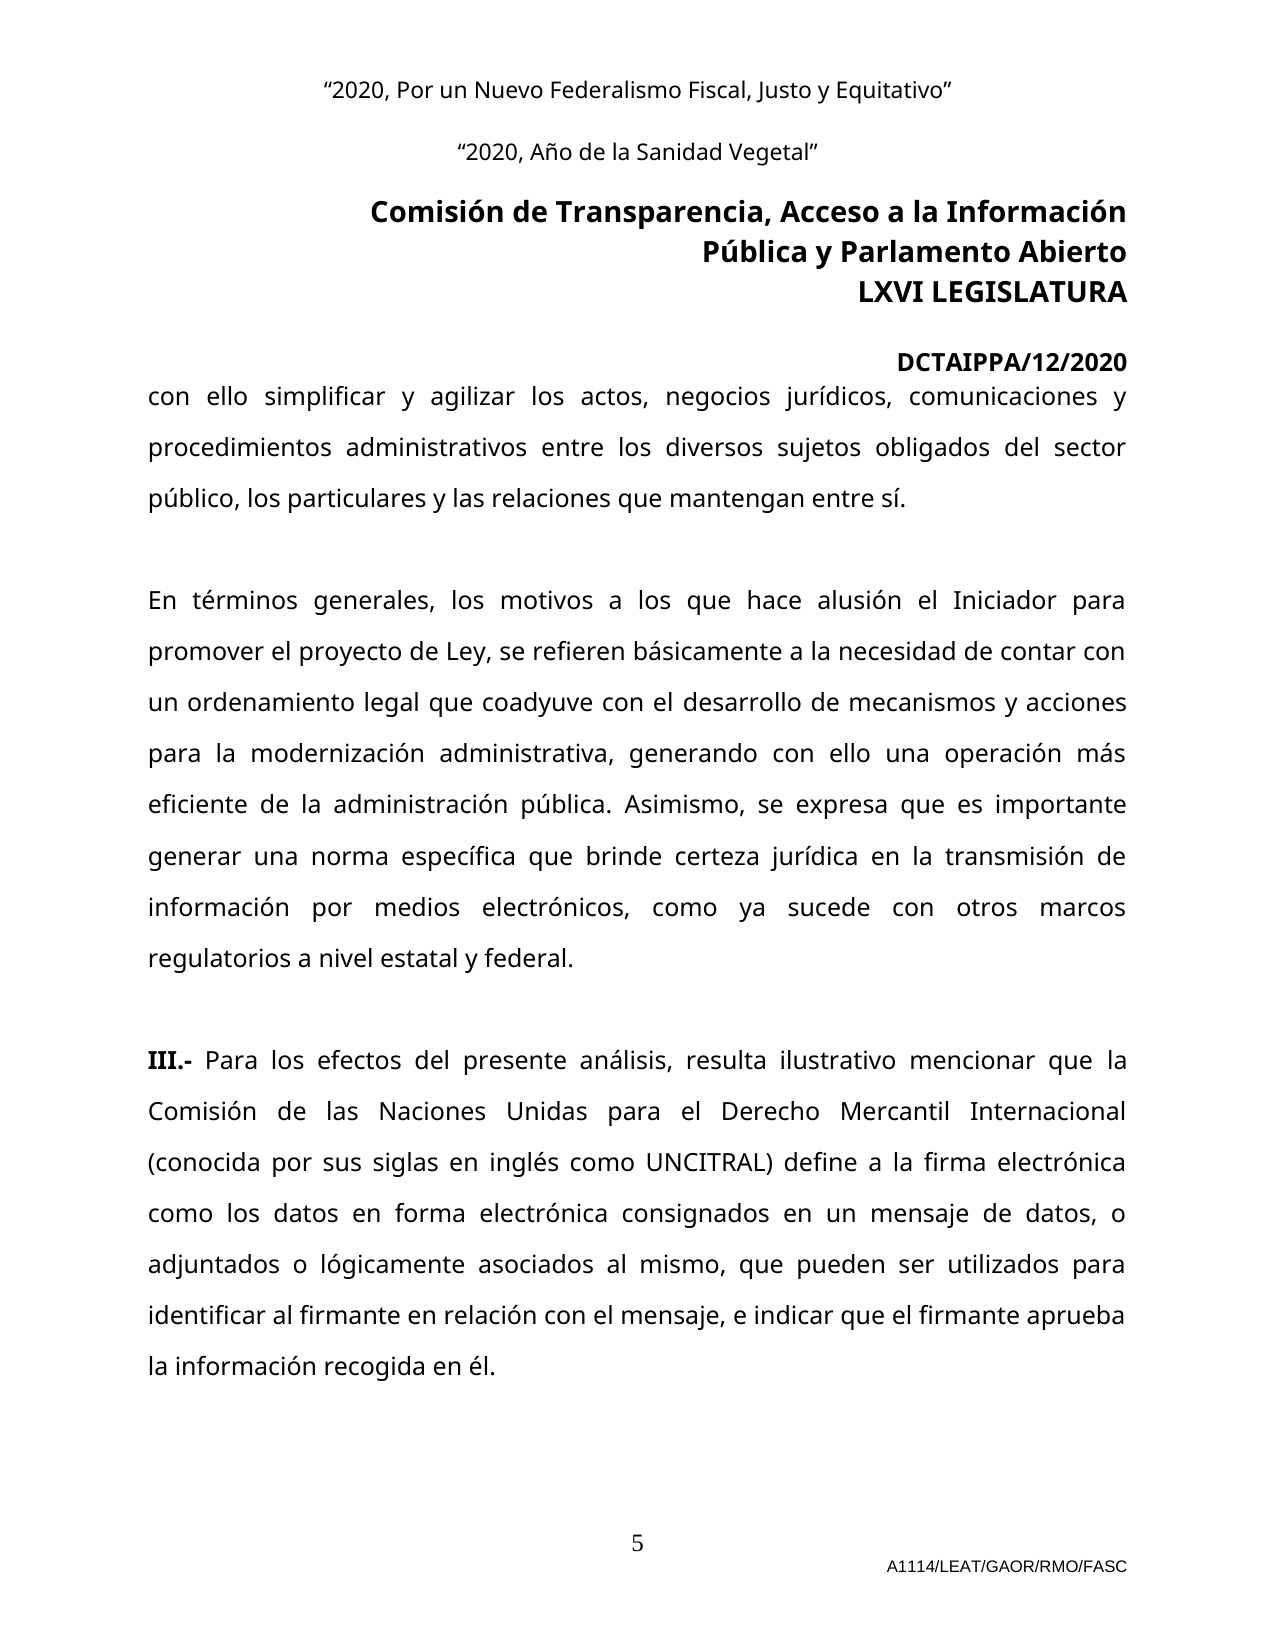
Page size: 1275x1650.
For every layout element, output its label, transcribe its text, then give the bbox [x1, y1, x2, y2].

text En términos generales, los motivos a los que hace alusión el Iniciador para promover el proyecto de Ley, se refieren básicamente a la necesidad de contar con un ordenamiento legal que coadyuve con el desarrollo de mecanismos y acciones para la modernización administrativa, generando con ello una operación más eficiente de la administración pública. Asimismo, se expresa que es importante generar una norma específica que brinde certeza jurídica en la transmisión de información por medios electrónicos, como ya sucede con otros marcos regulatorios a nivel estatal y federal. [148, 583, 1127, 974]
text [148, 379, 1127, 515]
text III.- Para los efectos del presente análisis, resulta ilustrativo mencionar que la Comisión de las Naciones Unidas para el Derecho Mercantil Internacional (conocida por sus siglas en inglés como UNCITRAL) define a la firma electrónica como los datos en forma electrónica consignados en un mensaje de datos, o adjuntados o lógicamente asociados al mismo, que pueden ser utilizados para identificar al firmante en relación con el mensaje, e indicar que el firmante aprueba la información recogida en él. [148, 1042, 1127, 1383]
